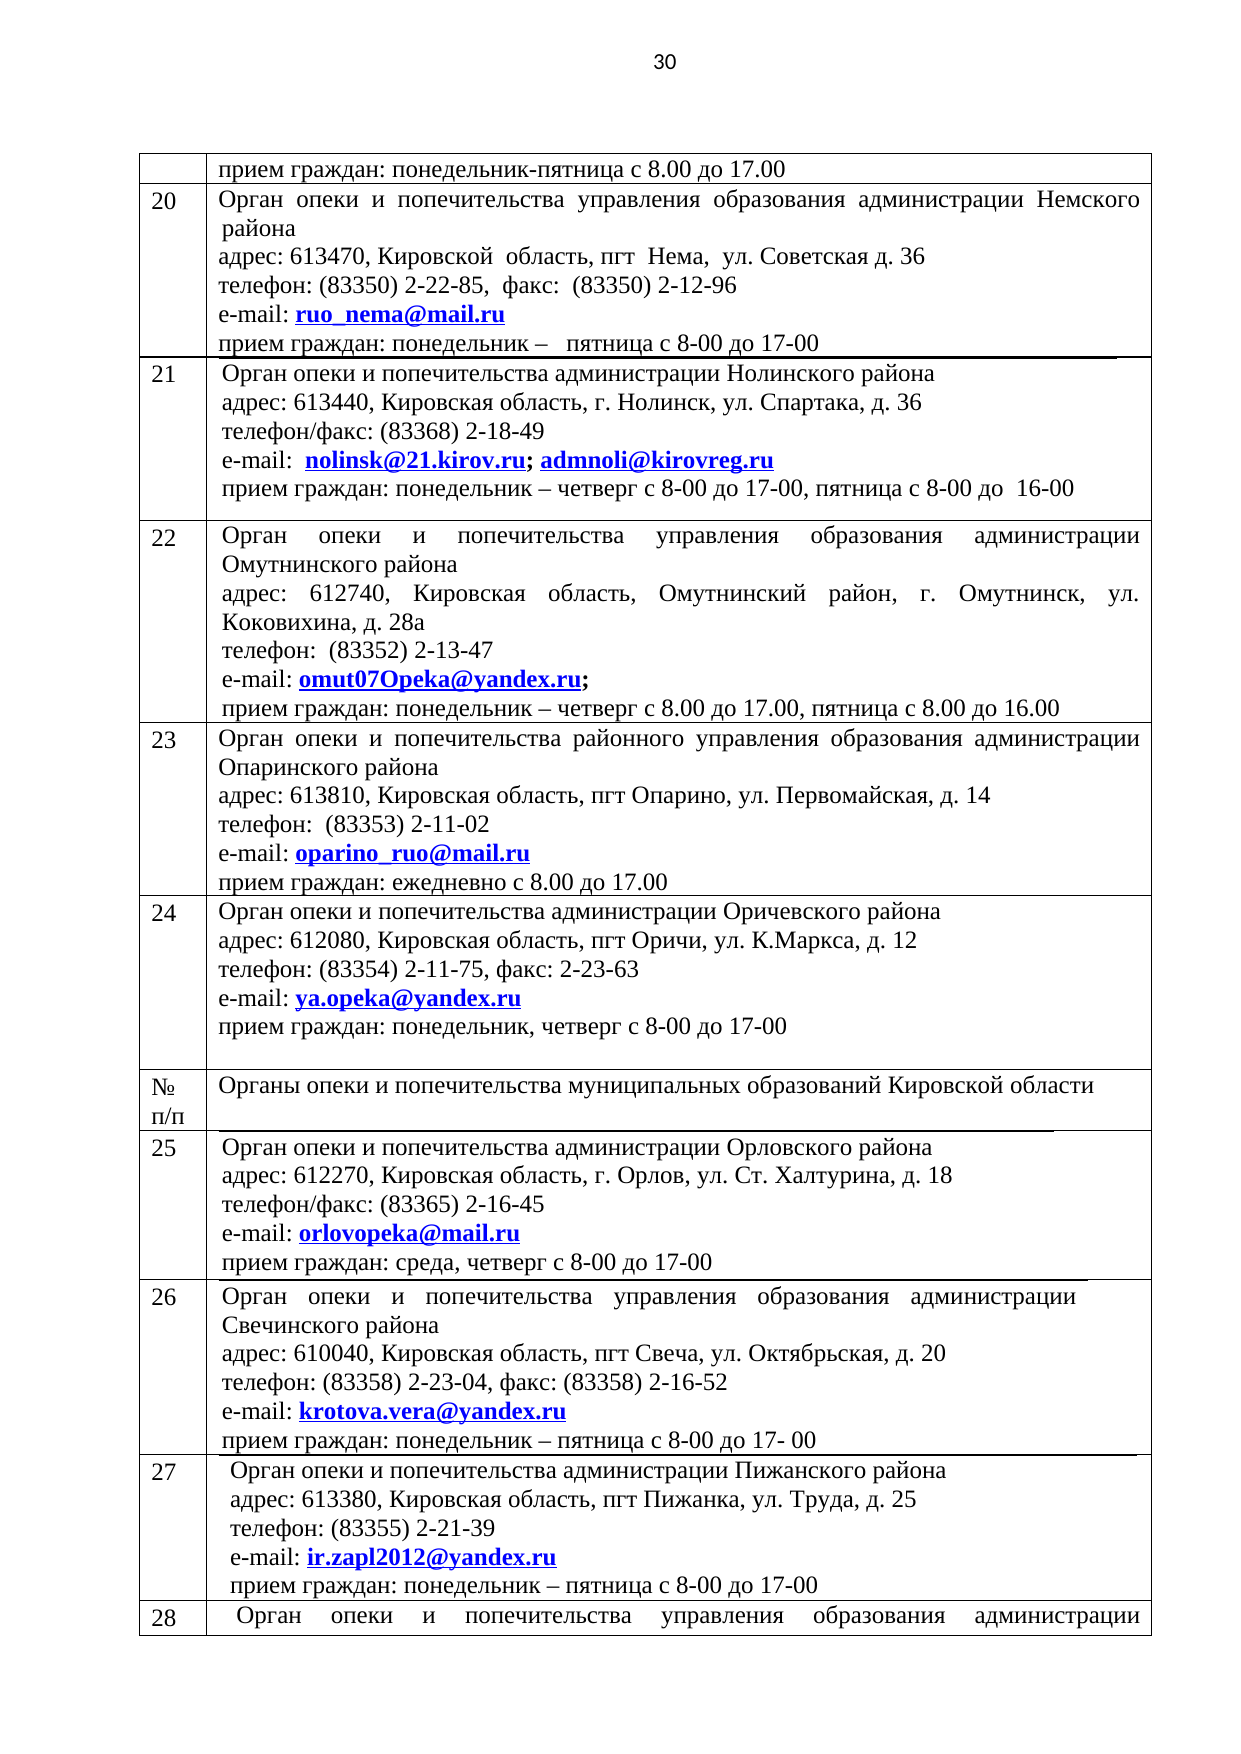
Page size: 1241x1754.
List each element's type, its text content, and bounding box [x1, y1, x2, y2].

table_cell 22 [140, 521, 206, 722]
table_cell 24 [140, 896, 206, 1069]
table_cell 28 [140, 1601, 206, 1635]
table_cell 19 [140, 154, 206, 183]
table_cell [207, 358, 1151, 519]
table_cell Орган опеки и попечительства районного управления образования администрации Опаринского района адрес: 613810, Кировская область, пгт Опарино, ул. Первомайская, д. 14 телефон: (83353) 2-11-02 e-mail: oparino_ruo@mail.ru прием граждан: ежедневно с 8.00 до 17.00 [207, 723, 1151, 895]
table_cell Орган опеки и попечительства администрации Оричевского района адрес: 612080, Кировская область, пгт Оричи, ул. К.Маркса, д. 12 телефон: (83354) 2-11-75, факс: 2-23-63 e-mail: ya.opeka@yandex.ru прием граждан: понедельник, четверг с 8-00 до 17-00 [207, 896, 1151, 1069]
table_cell Орган опеки и попечительства управления образования администрации Немского района адрес: 613470, Кировской область, пгт Нема, ул. Советская д. 36 телефон: (83350) 2-22-85, факс: (83350) 2-12-96 e-mail: ruo_nema@mail.ru прием граждан: понедельник – пятница с 8-00 до 17-00 [207, 184, 1151, 356]
table_cell [207, 1131, 1151, 1279]
table_cell 21 [140, 358, 206, 519]
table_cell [207, 1601, 1151, 1635]
table_cell [207, 1280, 1151, 1453]
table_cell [207, 154, 1151, 183]
table_cell 27 [140, 1455, 206, 1599]
table_cell 25 [140, 1131, 206, 1279]
table_cell 23 [140, 723, 206, 895]
table_cell 20 [140, 184, 206, 356]
table_cell Орган опеки и попечительства управления образования администрации Омутнинского района адрес: 612740, Кировская область, Омутнинский район, г. Омутнинск, ул. Коковихина, д. 28а телефон: (83352) 2-13-47 e-mail: omut07Opeka@yandex.ru; прием граждан: понедельник – четверг с 8.00 до 17.00, пятница с 8.00 до 16.00 [207, 521, 1151, 722]
table_cell 26 [140, 1280, 206, 1453]
table_cell № п/п [140, 1070, 206, 1129]
table_cell Органы опеки и попечительства муниципальных образований Кировской области [207, 1070, 1151, 1129]
table_cell [207, 1455, 1151, 1599]
